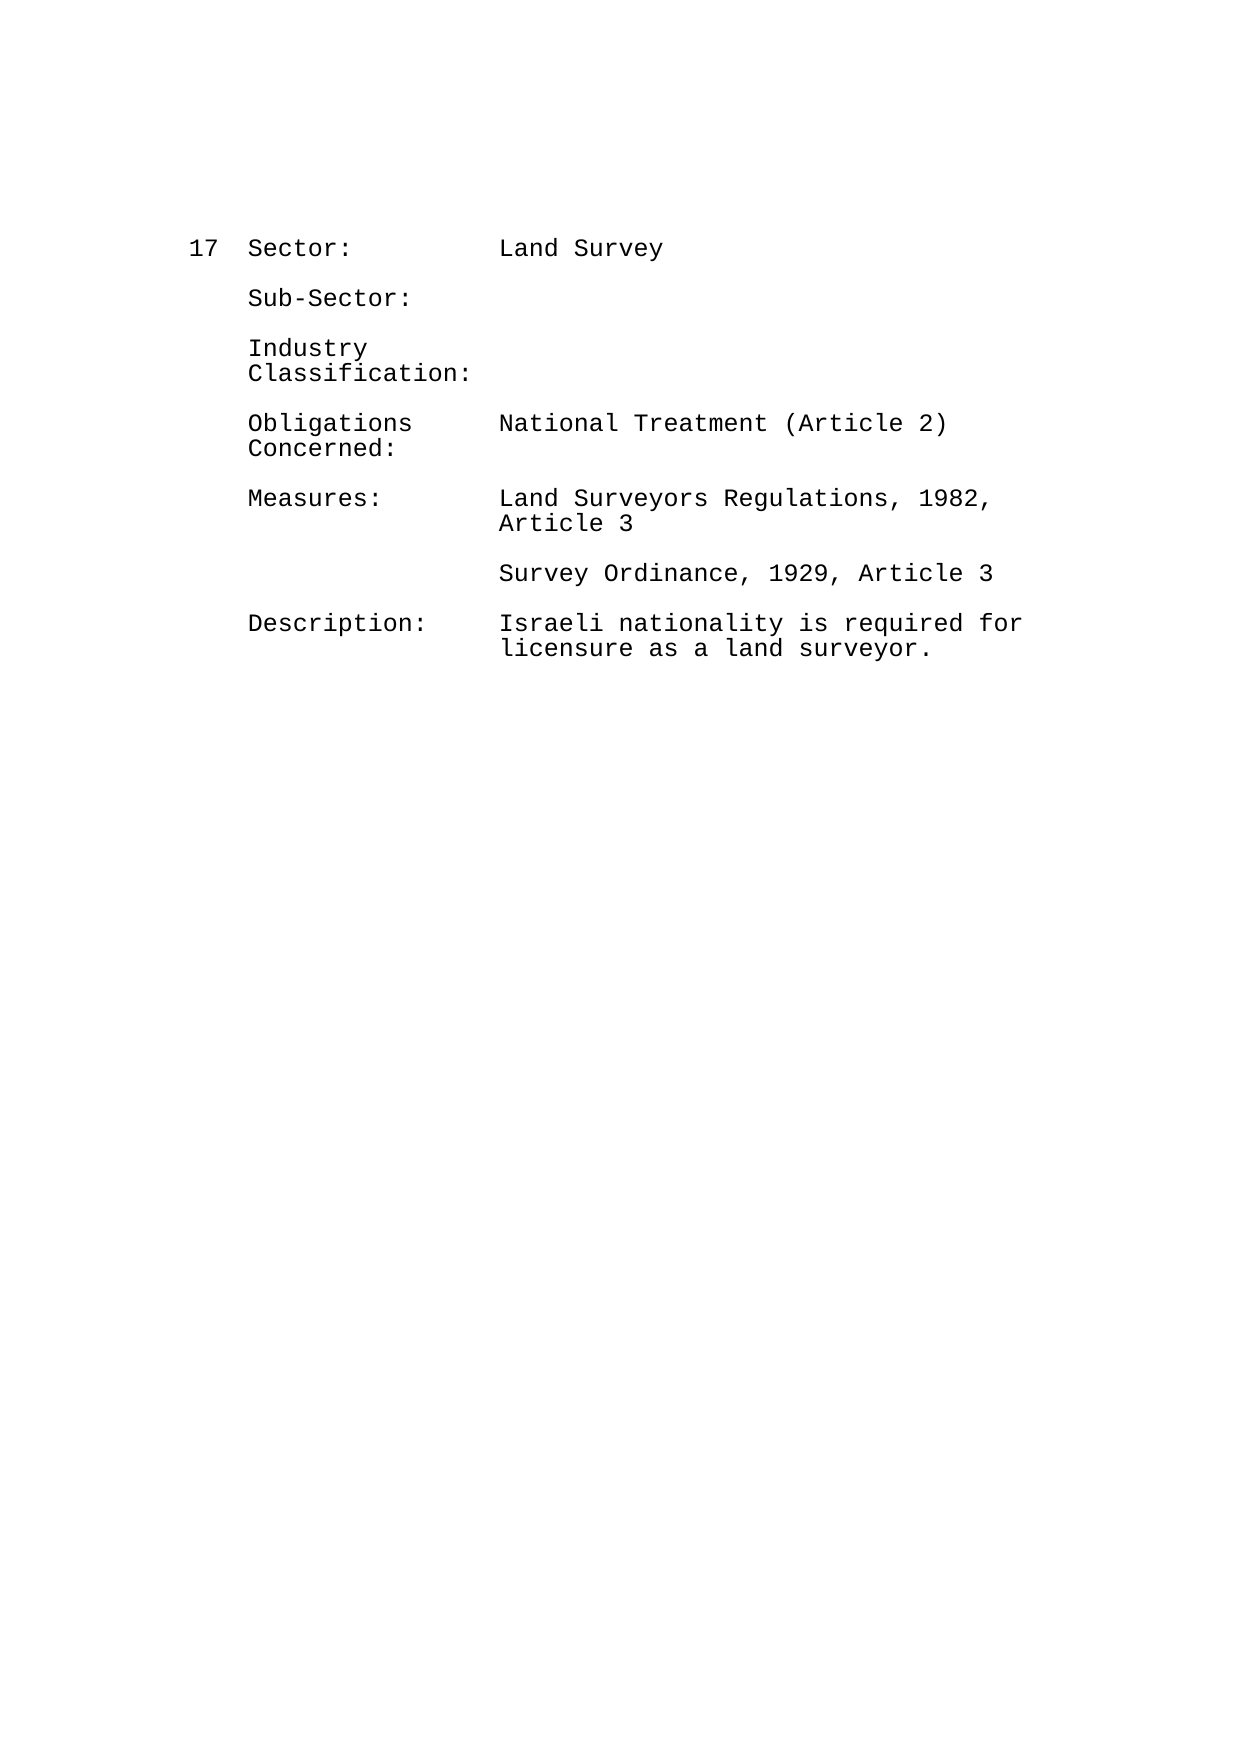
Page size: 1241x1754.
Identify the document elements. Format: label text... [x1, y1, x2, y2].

table_header 17 [177, 236, 236, 716]
table_header Sector: Sub-Sector: Industry Classification: Obligations Concerned: Measures: Description: [236, 236, 487, 716]
table_header Land Survey National Treatment (Article 2) Land Surveyors Regulations, 1982, Article 3 Survey Ordinance, 1929, Article 3 Israeli nationality is required for licensure as a land surveyor. [487, 236, 1063, 716]
